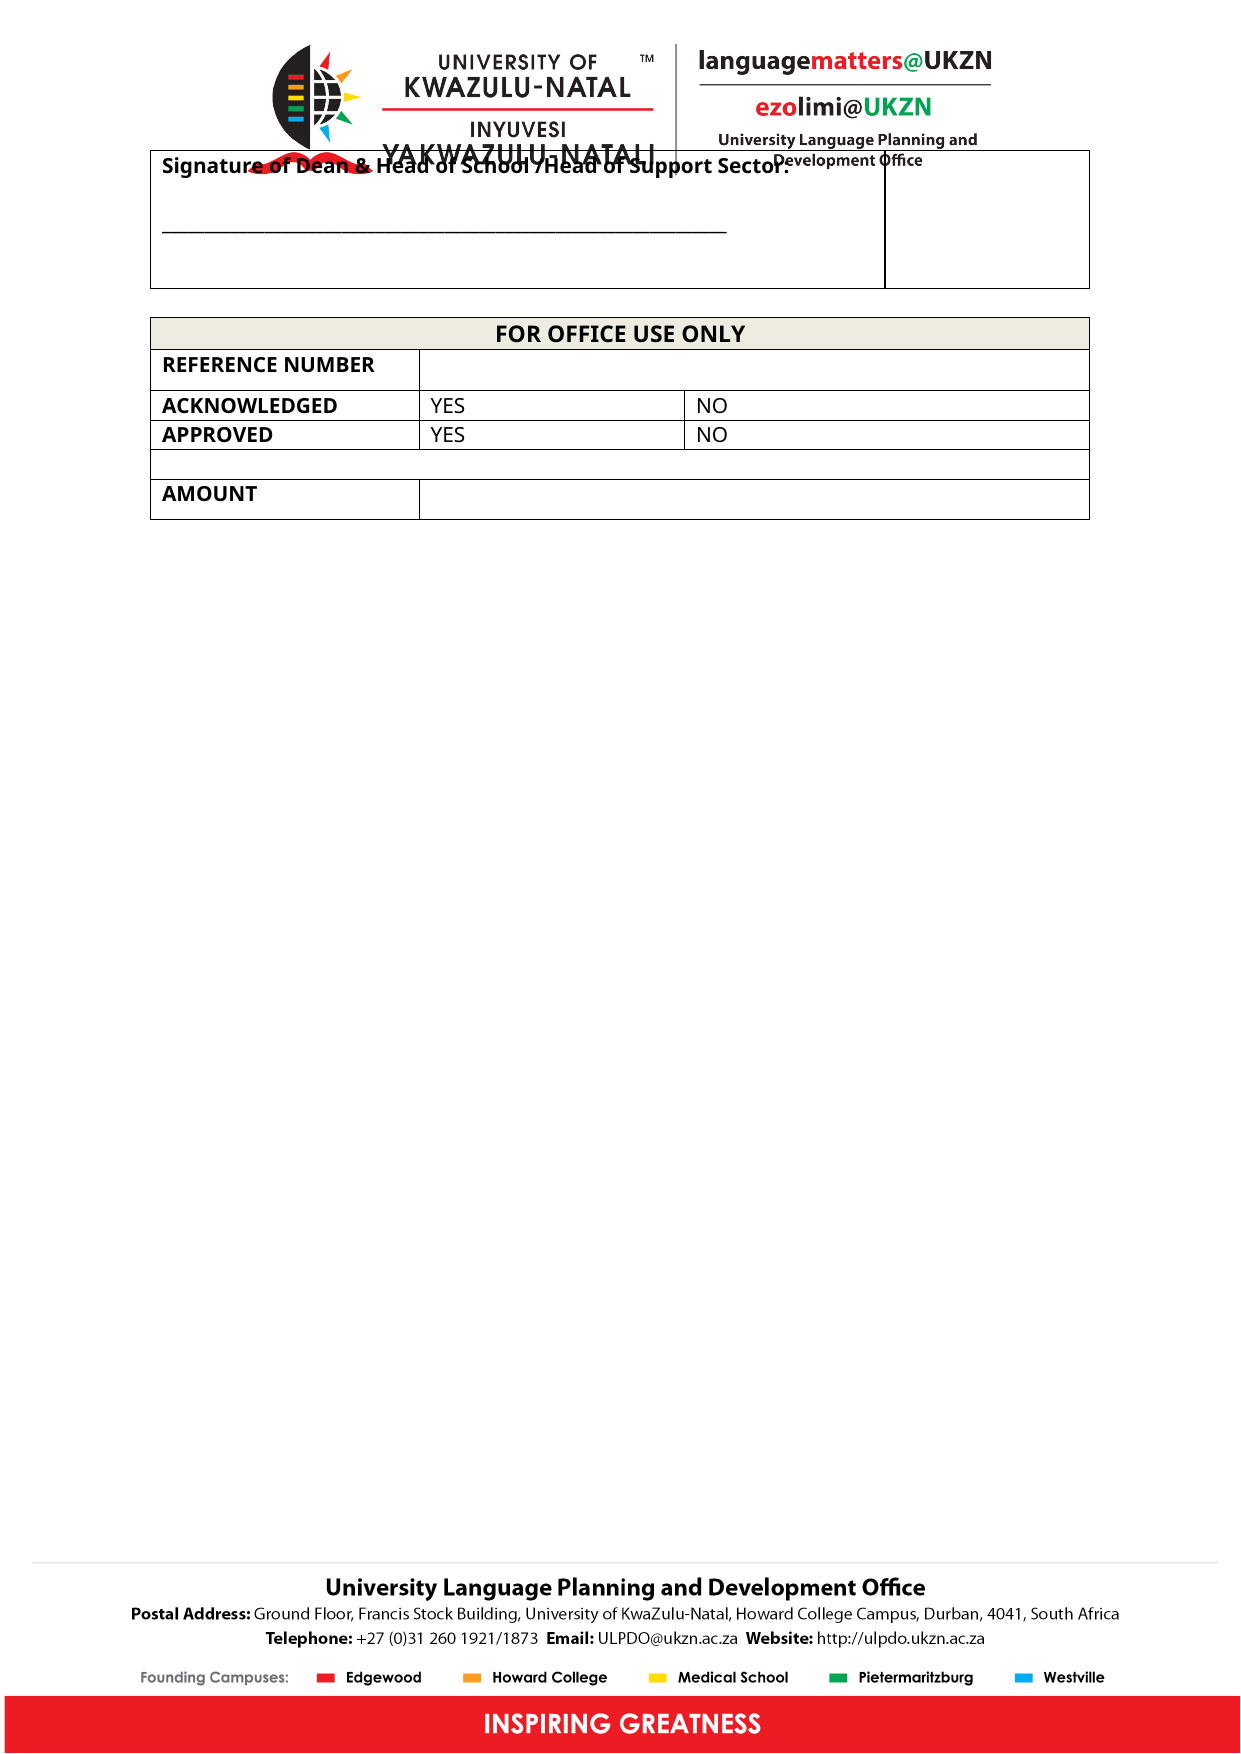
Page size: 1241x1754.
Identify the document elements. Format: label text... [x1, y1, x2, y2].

picture [4, 271, 1241, 1753]
table_header FOR OFFICE USE ONLY [151, 318, 1089, 349]
table_cell Date: [886, 151, 1089, 287]
table_cell ACKNOWLEDGED [151, 391, 419, 419]
picture [212, 16, 1028, 150]
table_cell [420, 480, 1089, 519]
table_cell [420, 350, 1089, 390]
table_cell YES [420, 421, 684, 449]
table_cell YES [420, 391, 684, 419]
table_cell AMOUNT [151, 480, 419, 519]
table_cell APPROVED [151, 421, 419, 449]
table_cell [151, 450, 1089, 478]
table_cell REFERENCE NUMBER [151, 350, 419, 390]
table_cell NO [685, 421, 1089, 449]
table_cell NO [685, 391, 1089, 419]
